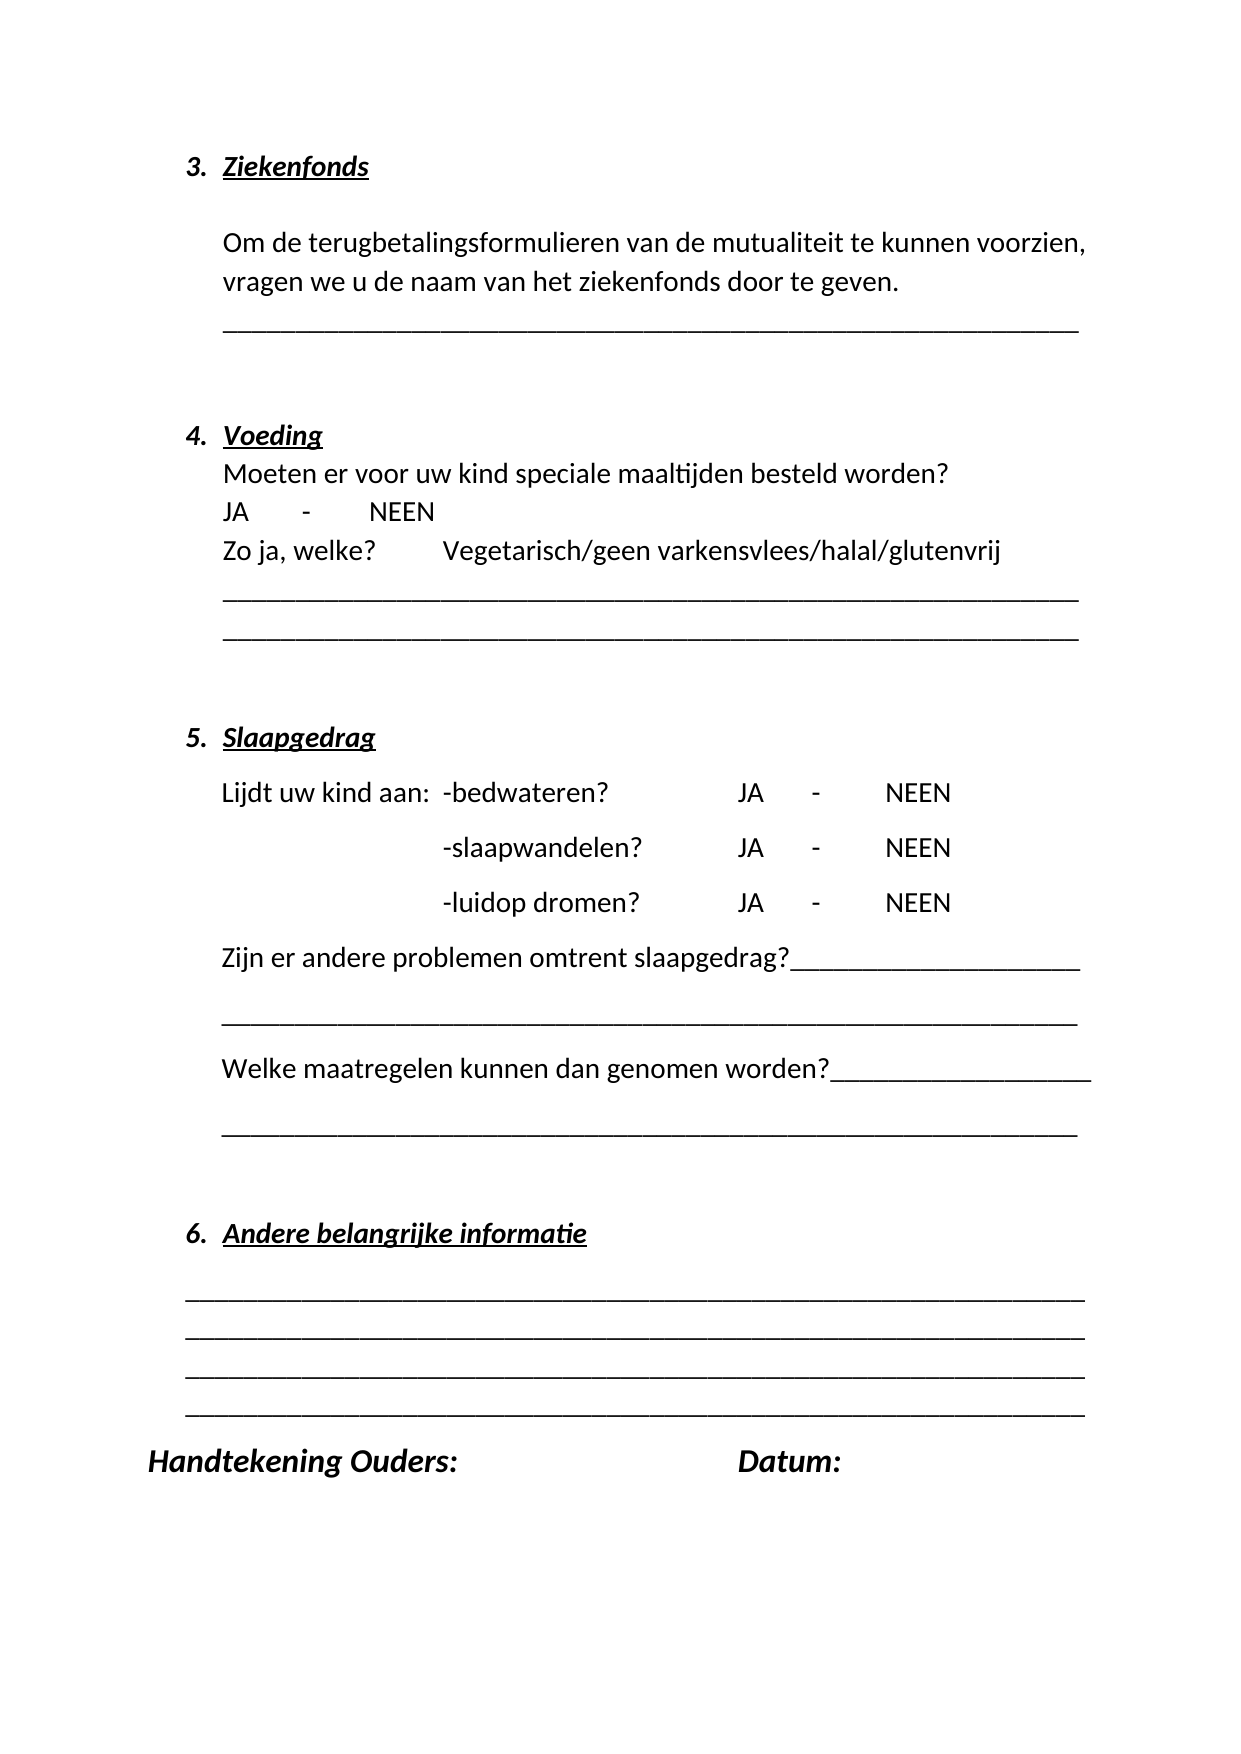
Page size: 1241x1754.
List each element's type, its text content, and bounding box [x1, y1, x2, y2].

list ___________________________________________________________ [223, 609, 1093, 644]
list Ziekenfonds [185, 148, 1093, 183]
text Lijdt uw kind aan: -bedwateren? JA - NEEN [148, 774, 1093, 810]
list ___________________________________________________________ [223, 301, 1093, 337]
text Welke maatregelen kunnen dan genomen worden?__________________ [148, 1050, 1093, 1085]
list Voeding [185, 417, 1093, 452]
text Zijn er andere problemen omtrent slaapgedrag?____________________ [148, 939, 1093, 975]
list Slaapgedrag [185, 719, 1093, 755]
list Moeten er voor uw kind speciale maaltijden besteld worden? [223, 455, 1093, 491]
text ________________________________________________________________________________________________________________________________________________________________________________________________________________________________________________________ [185, 1270, 1093, 1421]
list ___________________________________________________________ [223, 570, 1093, 606]
list Om de terugbetalingsformulieren van de mutualiteit te kunnen voorzien, vragen we u de naam van het ziekenfonds door te geven. [223, 224, 1093, 298]
text ___________________________________________________________ [148, 994, 1093, 1030]
list JA - NEEN [223, 493, 1093, 529]
list Zo ja, welke? Vegetarisch/geen varkensvlees/halal/glutenvrij [223, 532, 1093, 568]
list Andere belangrijke informatie [185, 1215, 1093, 1251]
text -slaapwandelen? JA - NEEN [148, 829, 1093, 865]
text -luidop dromen? JA - NEEN [148, 884, 1093, 920]
text ___________________________________________________________ [148, 1105, 1093, 1140]
text Handtekening Ouders: Datum: [148, 1441, 1093, 1481]
